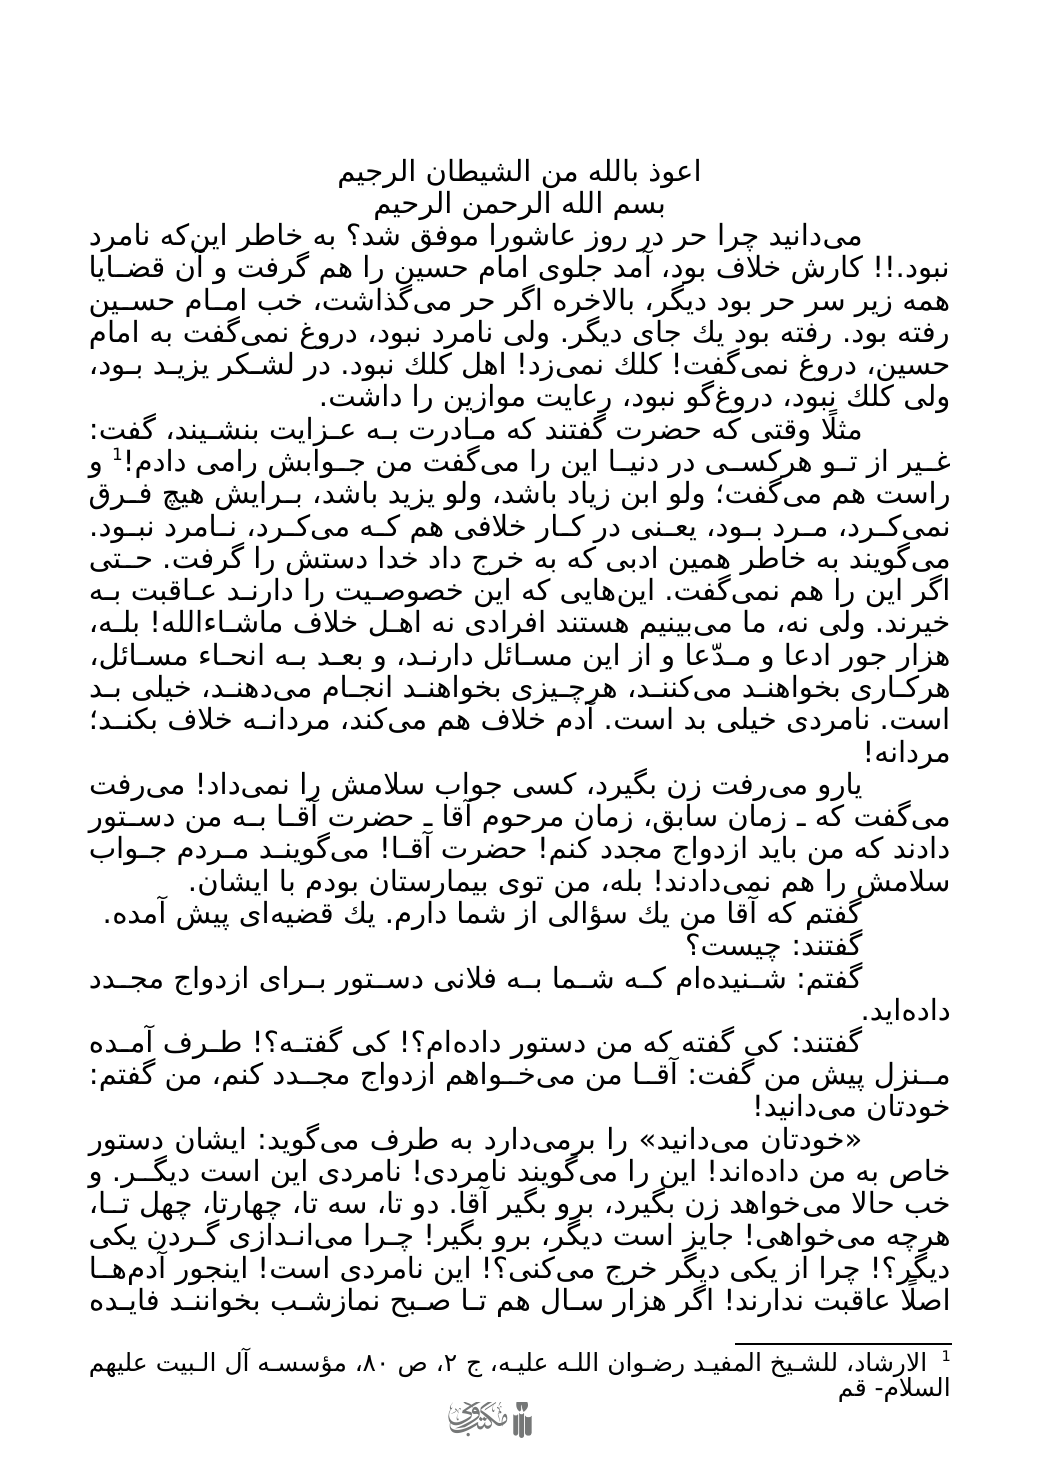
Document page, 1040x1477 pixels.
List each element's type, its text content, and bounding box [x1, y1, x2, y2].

text مثلًا وقتی كه حضرت گفتند كه مادرت به عزایت بنشیند، گفت: غیر از تو هركسی در دنیا این را می‌گفت من جوابش رامی دادم! و راست هم می‌گفت؛ ولو ابن زیاد باشد، ولو یزید باشد، برایش هیچ فرق نمی‌كرد، مرد بود، یعنی در كار خلافی هم كه می‌كرد، نامرد نبود. می‌گویند به خاطر همین ادبی كه به خرج داد خدا دستش را گرفت. حتی اگر این را هم نمی‌گفت. این‌هایی كه این خصوصیت را دارند عاقبت به خیرند. ولی نه، ما می‌بینیم هستند افرادی نه اهل خلاف ماشاءالله! بله، هزار جور ادعا و مدّعا و از این مسائل دارند، و بعد به انحاء مسائل، هركاری بخواهند می‌كنند، هرچیزی بخواهند انجام می‌دهند، خیلی بد است. نامردی خیلی بد است. آدم خلاف هم می‌كند، مردانه خلاف بكند؛ مردانه! [89, 414, 951, 769]
text گفتند: چیست؟ [89, 930, 951, 962]
text گفتم كه آقا من یك سؤالی از شما دارم. یك قضیه‌ای پیش آمده. [89, 898, 951, 930]
text بسم الله الرحمن الرحیم [89, 188, 951, 220]
text یارو می‌رفت زن بگیرد، كسی جواب سلامش را نمی‌داد! می‌رفت می‌گفت كه ـ زمان سابق، زمان مرحوم آقا ـ حضرت آقا به من دستور دادند كه من باید ازدواج مجدد كنم! حضرت آقا! می‌گویند مردم جواب سلامش را هم نمی‌دادند! بله، من توی بیمارستان بودم با ایشان. [89, 769, 951, 898]
text می‌دانید چرا حر در روز عاشورا موفق شد؟ به خاطر این‌كه نامرد نبود.!! كارش خلاف بود، آمد جلوی امام حسین را هم گرفت و آن قضایا همه زیر سر حر بود دیگر، بالاخره اگر حر می‌گذاشت، خب امام حسین رفته بود. رفته بود یك جای دیگر. ولی نامرد نبود، دروغ نمی‌گفت به امام حسین، دروغ نمی‌گفت! كلك نمی‌زد! اهل كلك نبود. در لشكر یزید بود، ولی كلك نبود، دروغ‌گو نبود، رعایت موازین را داشت. [89, 220, 951, 414]
picture [443, 1402, 537, 1438]
text اعوذ بالله من الشیطان الرجیم [89, 156, 951, 188]
text گفتند: كی گفته كه من دستور داده‌ام؟! كی گفته؟! طرف آمده منزل پیش من گفت: آقا من می‌خواهم ازدواج مجدد كنم، من گفتم: خودتان می‌دانید! [89, 1027, 951, 1123]
text گفتم: شنیده‌ام كه شما به فلانی دستور برای ازدواج مجدد داده‌اید. [89, 962, 951, 1027]
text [89, 1123, 951, 1317]
